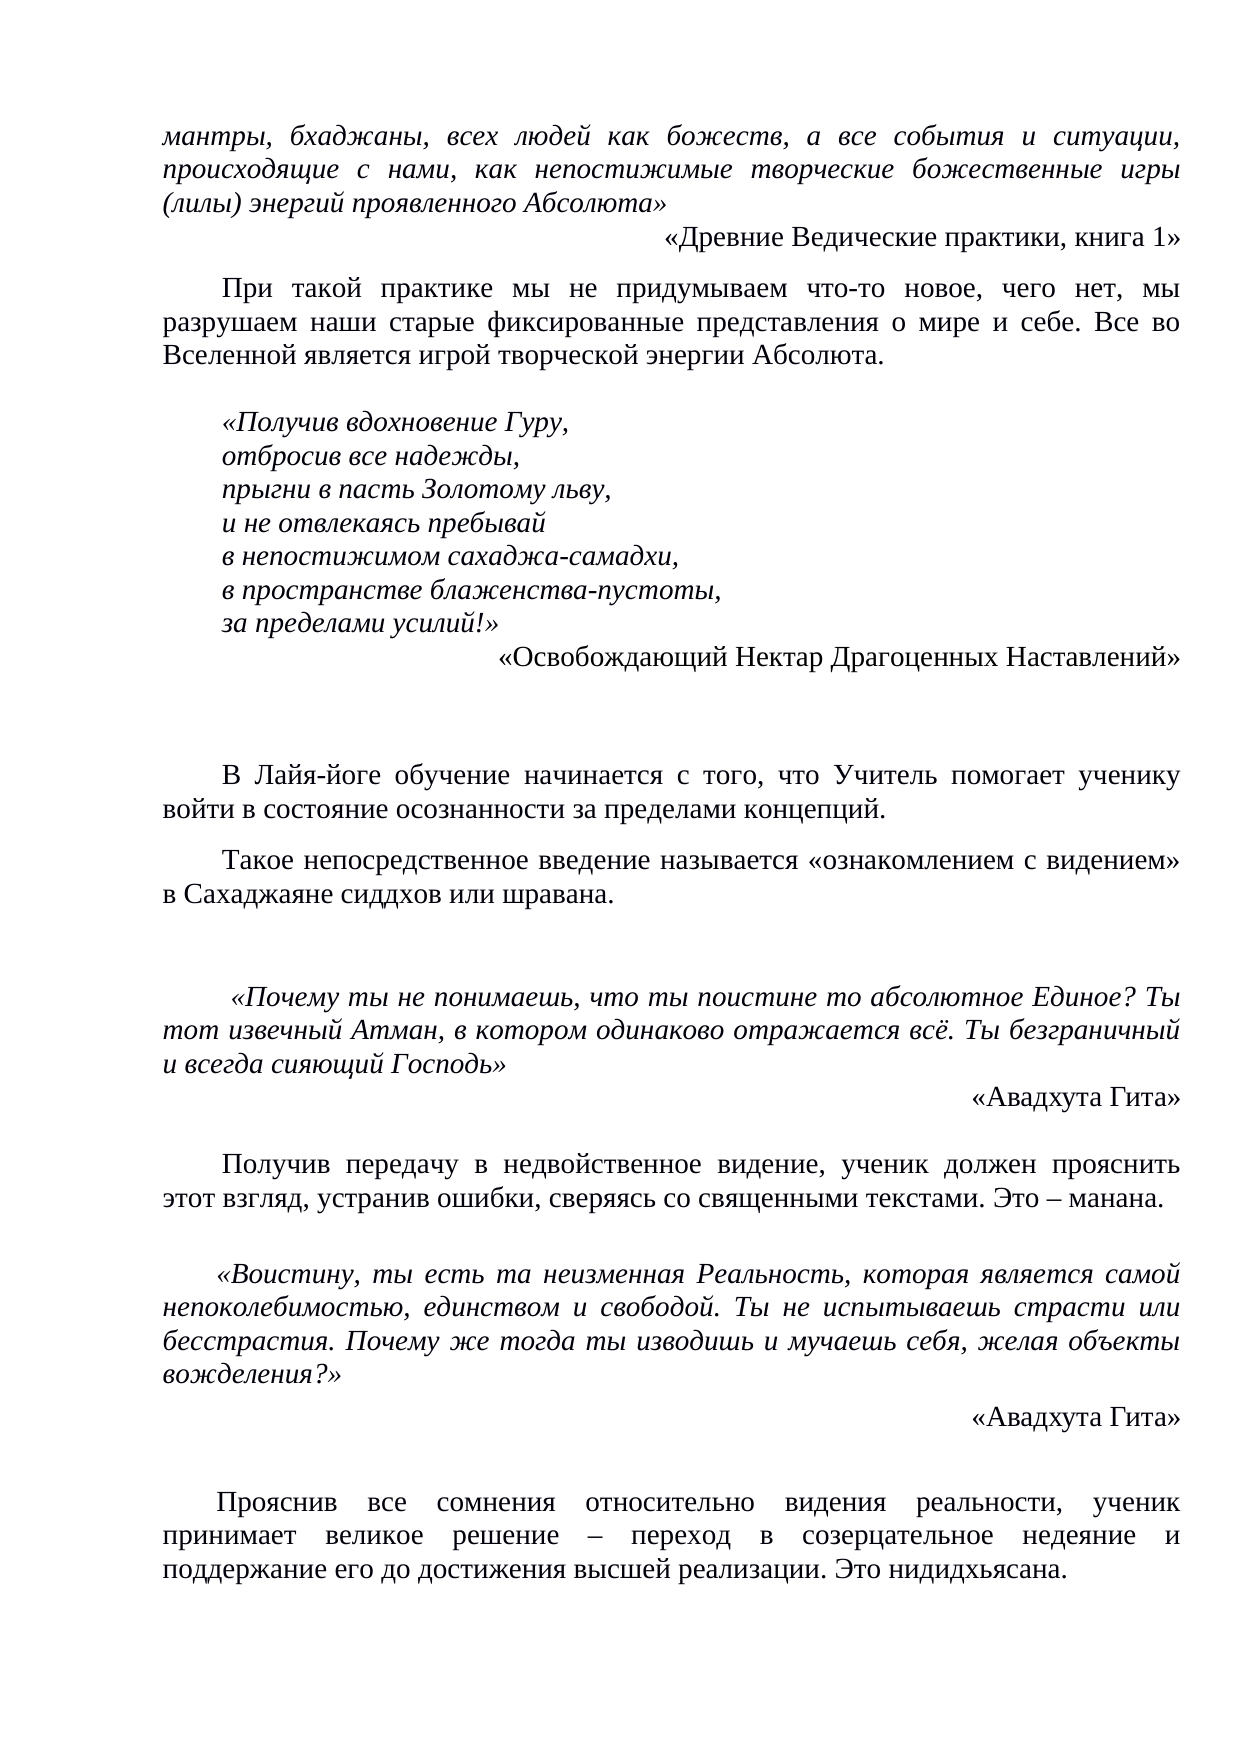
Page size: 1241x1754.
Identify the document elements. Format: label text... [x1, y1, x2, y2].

text Получив передачу в недвойственное видение, ученик должен прояснить этот взгляд, устранив ошибки, сверяясь со священными текстами. Это – манана. [162, 1146, 1181, 1213]
text «Авадхута Гита» [162, 1079, 1181, 1113]
text в непостижимом сахаджа-самадхи, [162, 538, 1181, 572]
text При такой практике мы не придумываем что-то новое, чего нет, мы разрушаем наши старые фиксированные представления о мире и себе. Все во Вселенной является игрой творческой энергии Абсолюта. [162, 270, 1181, 371]
text «Авадхута Гита» [162, 1399, 1181, 1433]
text «Воистину, ты есть та неизменная Реальность, которая является самой непоколебимостью, единством и свободой. Ты не испытываешь страсти или бесстрастия. Почему же тогда ты изводишь и мучаешь себя, желая объекты вожделения?» [162, 1256, 1181, 1390]
text отбросив все надежды, [162, 438, 1181, 471]
text за пределами усилий!» [162, 606, 1181, 639]
text Прояснив все сомнения относительно видения реальности, ученик принимает великое решение – переход в созерцательное недеяние и поддержание его до достижения высшей реализации. Это нидидхьясана. [162, 1484, 1181, 1584]
text в пространстве блаженства-пустоты, [162, 572, 1181, 606]
text «Почему ты не понимаешь, что ты поистине то абсолютное Единое? Ты тот извечный Атман, в котором одинаково отражается всё. Ты безграничный и всегда сияющий Господь» [162, 979, 1181, 1079]
text «Освобождающий Нектар Драгоценных Наставлений» [162, 639, 1181, 673]
text Такое непосредственное введение называется «ознакомлением с видением» в Сахаджаяне сиддхов или шравана. [162, 842, 1181, 909]
list «Древние Ведические практики, книга 1» [237, 219, 1181, 252]
text В Лайя-йоге обучение начинается с того, что Учитель помогает ученику войти в состояние осознанности за пределами концепций. [162, 757, 1181, 824]
text прыгни в пасть Золотому льву, [162, 471, 1181, 505]
text и не отвлекаясь пребывай [162, 505, 1181, 538]
text «Получив вдохновение Гуру, [162, 404, 1181, 438]
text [162, 118, 1181, 219]
